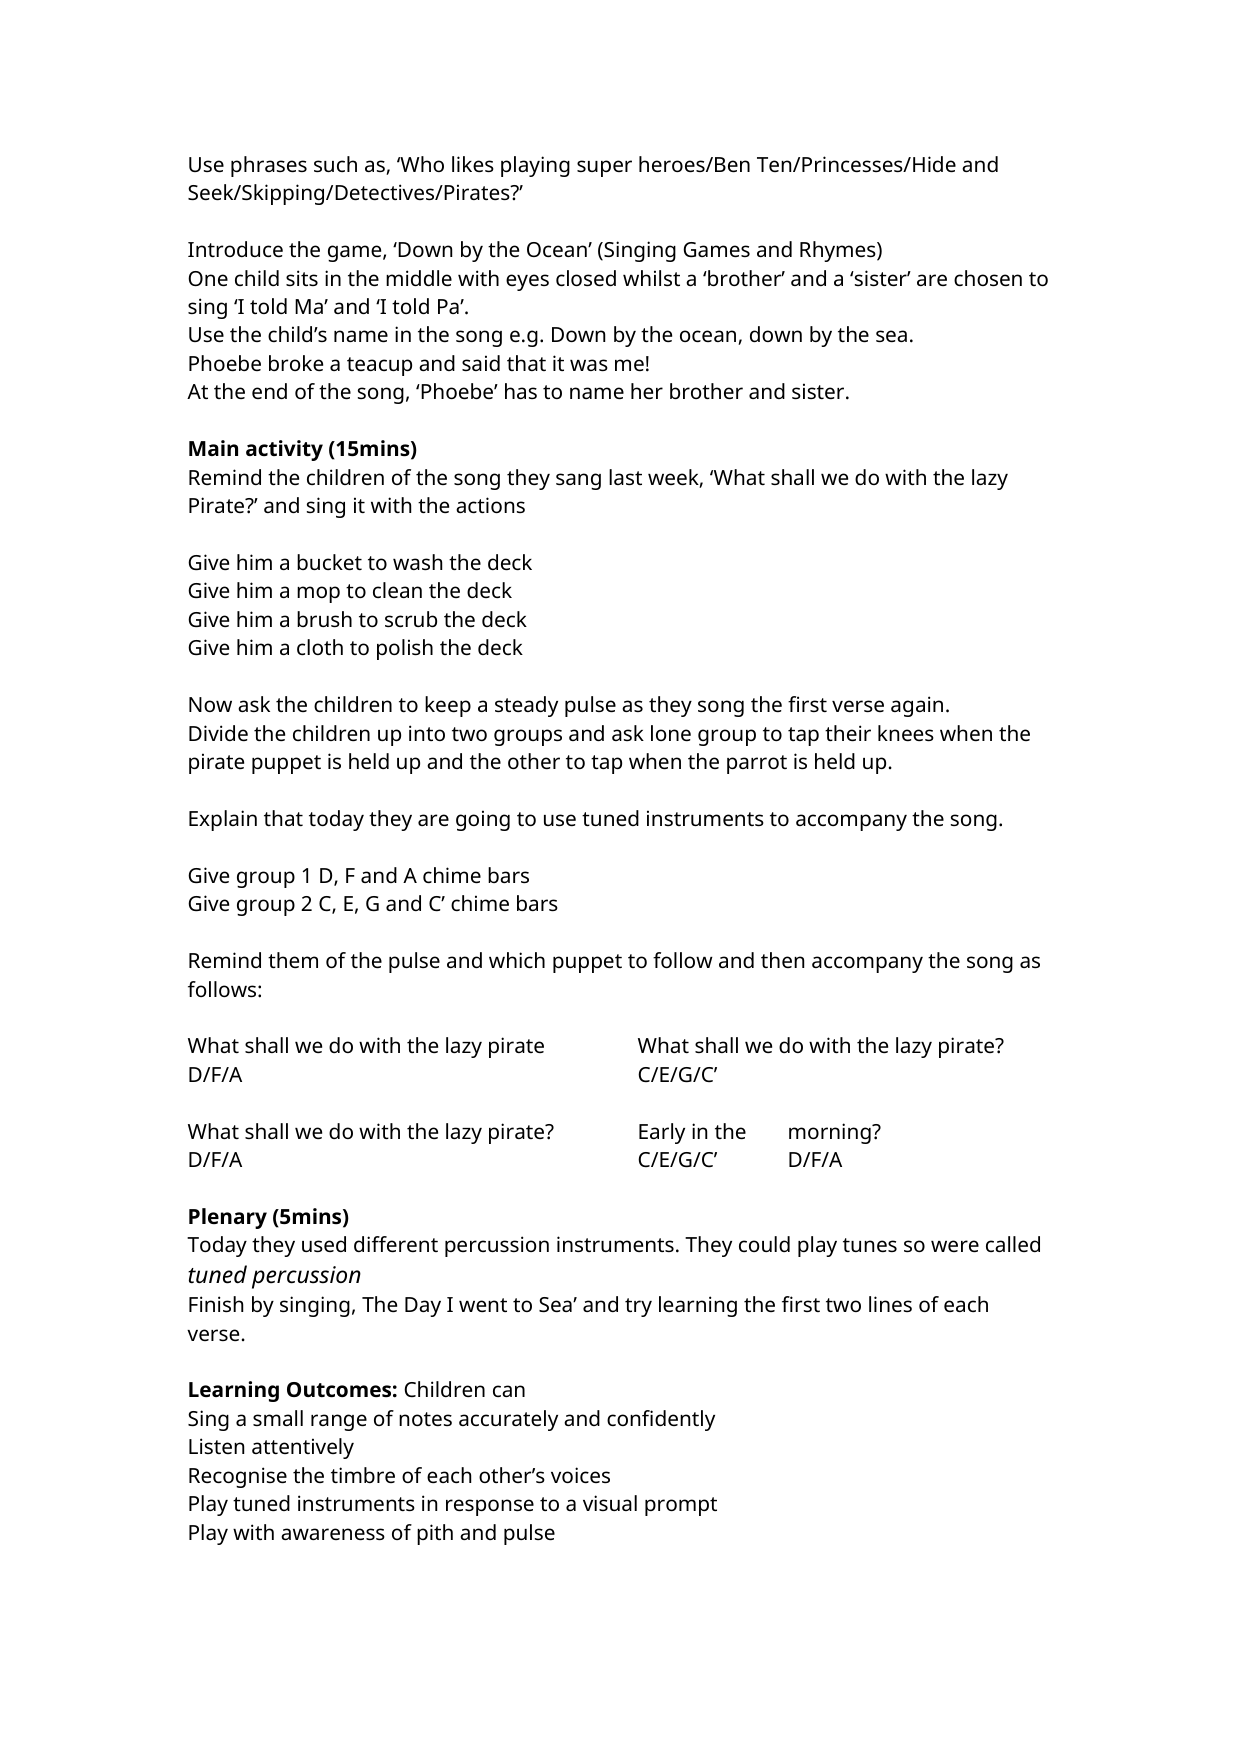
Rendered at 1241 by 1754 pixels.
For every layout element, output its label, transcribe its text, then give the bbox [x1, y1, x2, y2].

text Use phrases such as, ‘Who likes playing super heroes/Ben Ten/Princesses/Hide and Seek/Skipping/Detectives/Pirates?’ [187, 150, 1053, 207]
text Play with awareness of pith and pulse [187, 1518, 1053, 1546]
text What shall we do with the lazy pirate What shall we do with the lazy pirate? [187, 1032, 1053, 1060]
text Remind the children of the song they sang last week, ‘What shall we do with the lazy Pirate?’ and sing it with the actions [187, 463, 1053, 520]
text Play tuned instruments in response to a visual prompt [187, 1489, 1053, 1518]
text Remind them of the pulse and which puppet to follow and then accompany the song as follows: [187, 946, 1053, 1003]
text Introduce the game, ‘Down by the Ocean’ (Singing Games and Rhymes) [187, 235, 1053, 264]
text Divide the children up into two groups and ask lone group to tap their knees when the pirate puppet is held up and the other to tap when the parrot is held up. [187, 719, 1053, 776]
text Use the child’s name in the song e.g. Down by the ocean, down by the sea. [187, 321, 1053, 349]
text Give group 1 D, F and A chime bars [187, 861, 1053, 889]
text At the end of the song, ‘Phoebe’ has to name her brother and sister. [187, 377, 1053, 406]
text D/F/A C/E/G/C’ D/F/A [187, 1145, 1053, 1174]
text Give him a mop to clean the deck [187, 577, 1053, 605]
text Now ask the children to keep a steady pulse as they song the first verse again. [187, 690, 1053, 719]
text Give group 2 C, E, G and C’ chime bars [187, 889, 1053, 918]
text Give him a brush to scrub the deck [187, 605, 1053, 633]
text One child sits in the middle with eyes closed whilst a ‘brother’ and a ‘sister’ are chosen to sing ‘I told Ma’ and ‘I told Pa’. [187, 264, 1053, 321]
text Sing a small range of notes accurately and confidently [187, 1404, 1053, 1432]
text Give him a cloth to polish the deck [187, 633, 1053, 662]
text Finish by singing, The Day I went to Sea’ and try learning the first two lines of each verse. [187, 1290, 1053, 1347]
text Main activity (15mins) [187, 434, 1053, 463]
text D/F/A C/E/G/C’ [187, 1060, 1053, 1088]
text Phoebe broke a teacup and said that it was me! [187, 349, 1053, 377]
text Listen attentively [187, 1432, 1053, 1461]
text Recognise the timbre of each other’s voices [187, 1461, 1053, 1489]
text Plenary (5mins) [187, 1202, 1053, 1231]
text Give him a bucket to wash the deck [187, 548, 1053, 577]
text Learning Outcomes: Children can [187, 1376, 1053, 1404]
text Today they used different percussion instruments. They could play tunes so were called tuned percussion [187, 1231, 1053, 1290]
text Explain that today they are going to use tuned instruments to accompany the song. [187, 804, 1053, 832]
text What shall we do with the lazy pirate? Early in the morning? [187, 1117, 1053, 1145]
